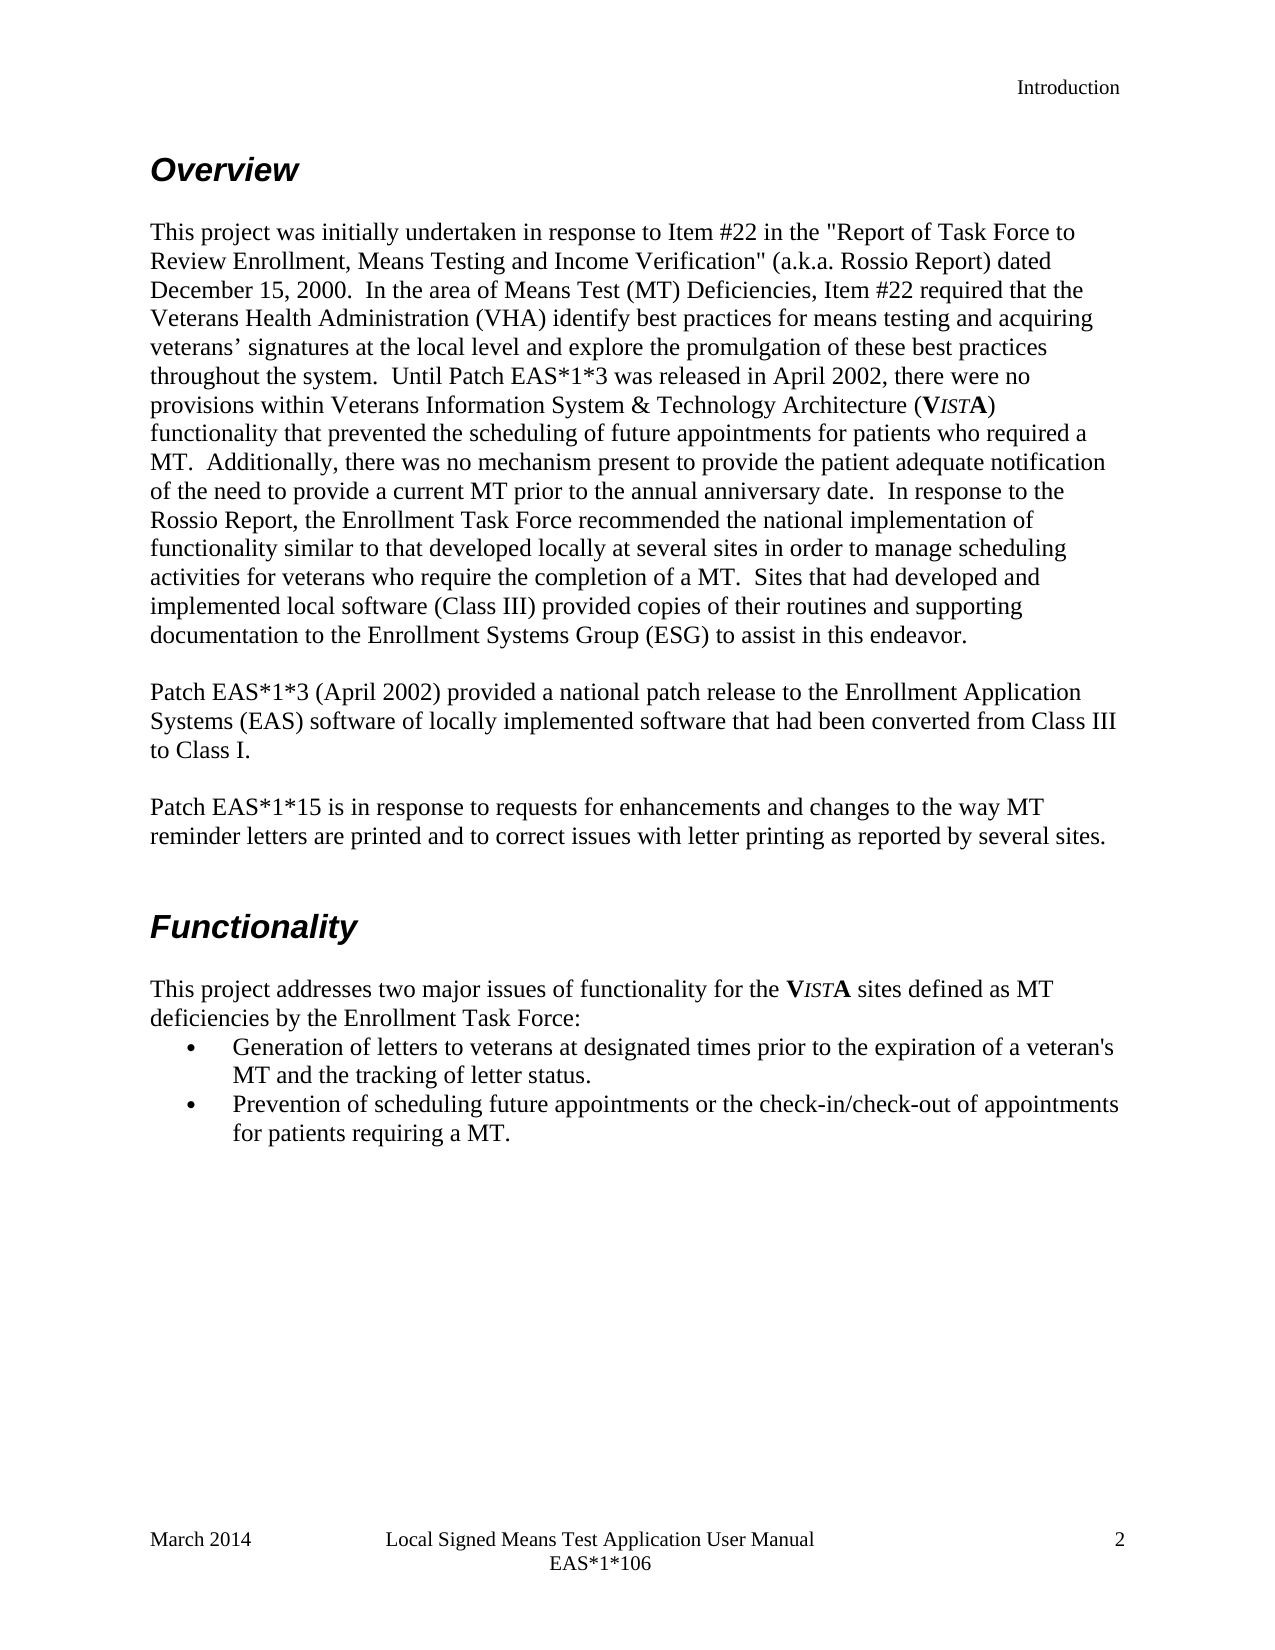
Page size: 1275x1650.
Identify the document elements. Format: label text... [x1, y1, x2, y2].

subtitle Functionality [150, 907, 1125, 946]
list Prevention of scheduling future appointments or the check-in/check-out of appointments for patients requiring a MT. [187, 1089, 1125, 1147]
text This project was initially undertaken in response to Item #22 in the "Report of Task Force to Review Enrollment, Means Testing and Income Verification" (a.k.a. Rossio Report) dated December 15, 2000. In the area of Means Test (MT) Deficiencies, Item #22 required that the Veterans Health Administration (VHA) identify best practices for means testing and acquiring veterans’ signatures at the local level and explore the promulgation of these best practices throughout the system. Until Patch EAS*1*3 was released in April 2002, there were no provisions within Veterans Information System & Technology Architecture (VISTA) functionality that prevented the scheduling of future appointments for patients who required a MT. Additionally, there was no mechanism present to provide the patient adequate notification of the need to provide a current MT prior to the annual anniversary date. In response to the Rossio Report, the Enrollment Task Force recommended the national implementation of functionality similar to that developed locally at several sites in order to manage scheduling activities for veterans who require the completion of a MT. Sites that had developed and implemented local software (Class III) provided copies of their routines and supporting documentation to the Enrollment Systems Group (ESG) to assist in this endeavor. [150, 217, 1125, 648]
text This project addresses two major issues of functionality for the VISTA sites defined as MT deficiencies by the Enrollment Task Force: [150, 974, 1125, 1032]
list Generation of letters to veterans at designated times prior to the expiration of a veteran's MT and the tracking of letter status. [187, 1032, 1125, 1089]
subtitle Overview [150, 150, 1125, 188]
text Patch EAS*1*15 is in response to requests for enhancements and changes to the way MT reminder letters are printed and to correct issues with letter printing as reported by several sites. [150, 792, 1125, 850]
text Patch EAS*1*3 (April 2002) provided a national patch release to the Enrollment Application Systems (EAS) software of locally implemented software that had been converted from Class III to Class I. [150, 677, 1125, 763]
